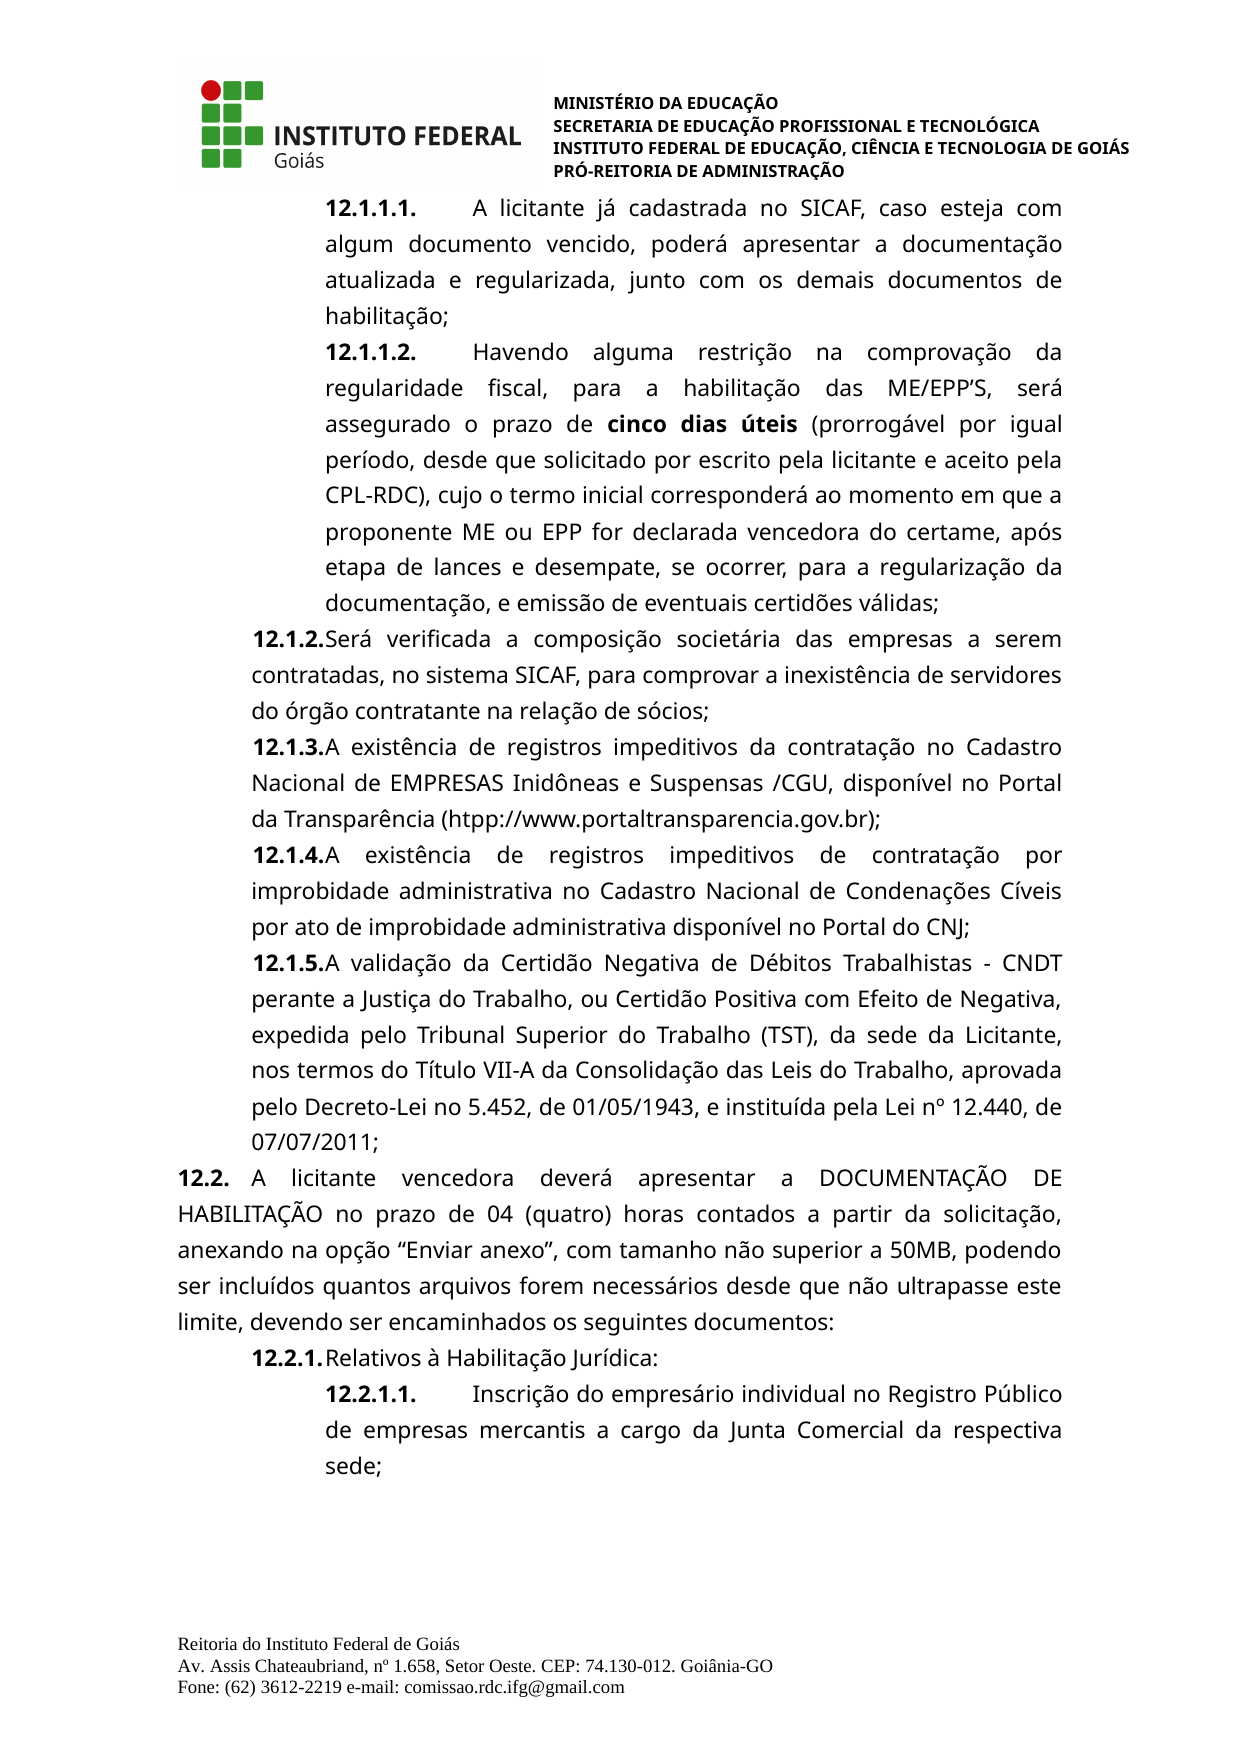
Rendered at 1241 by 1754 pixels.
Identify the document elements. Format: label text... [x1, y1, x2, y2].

list A validação da Certidão Negativa de Débitos Trabalhistas - CNDT perante a Justiça do Trabalho, ou Certidão Positiva com Efeito de Negativa, expedida pelo Tribunal Superior do Trabalho (TST), da sede da Licitante, nos termos do Título VII-A da Consolidação das Leis do Trabalho, aprovada pelo Decreto-Lei no 5.452, de 01/05/1943, e instituída pela Lei nº 12.440, de 07/07/2011; [251, 947, 1063, 1158]
list Havendo alguma restrição na comprovação da regularidade fiscal, para a habilitação das ME/EPP’S, será assegurado o prazo de cinco dias úteis (prorrogável por igual período, desde que solicitado por escrito pela licitante e aceito pela CPL-RDC), cujo o termo inicial corresponderá ao momento em que a proponente ME ou EPP for declarada vencedora do certame, após etapa de lances e desempate, se ocorrer, para a regularização da documentação, e emissão de eventuais certidões válidas; [325, 336, 1063, 618]
list Inscrição do empresário individual no Registro Público de empresas mercantis a cargo da Junta Comercial da respectiva sede; [325, 1378, 1063, 1481]
list A licitante já cadastrada no SICAF, caso esteja com algum documento vencido, poderá apresentar a documentação atualizada e regularizada, junto com os demais documentos de habilitação; [325, 192, 1063, 331]
list Relativos à Habilitação Jurídica: [251, 1342, 1063, 1373]
list Será verificada a composição societária das empresas a serem contratadas, no sistema SICAF, para comprovar a inexistência de servidores do órgão contratante na relação de sócios; [251, 623, 1063, 726]
list A existência de registros impeditivos de contratação por improbidade administrativa no Cadastro Nacional de Condenações Cíveis por ato de improbidade administrativa disponível no Portal do CNJ; [251, 839, 1063, 942]
picture [177, 59, 545, 189]
list A existência de registros impeditivos da contratação no Cadastro Nacional de EMPRESAS Inidôneas e Suspensas /CGU, disponível no Portal da Transparência (htpp://www.portaltransparencia.gov.br); [251, 731, 1063, 834]
list A licitante vencedora deverá apresentar a DOCUMENTAÇÃO DE HABILITAÇÃO no prazo de 04 (quatro) horas contados a partir da solicitação, anexando na opção “Enviar anexo”, com tamanho não superior a 50MB, podendo ser incluídos quantos arquivos forem necessários desde que não ultrapasse este limite, devendo ser encaminhados os seguintes documentos: [177, 1162, 1063, 1337]
